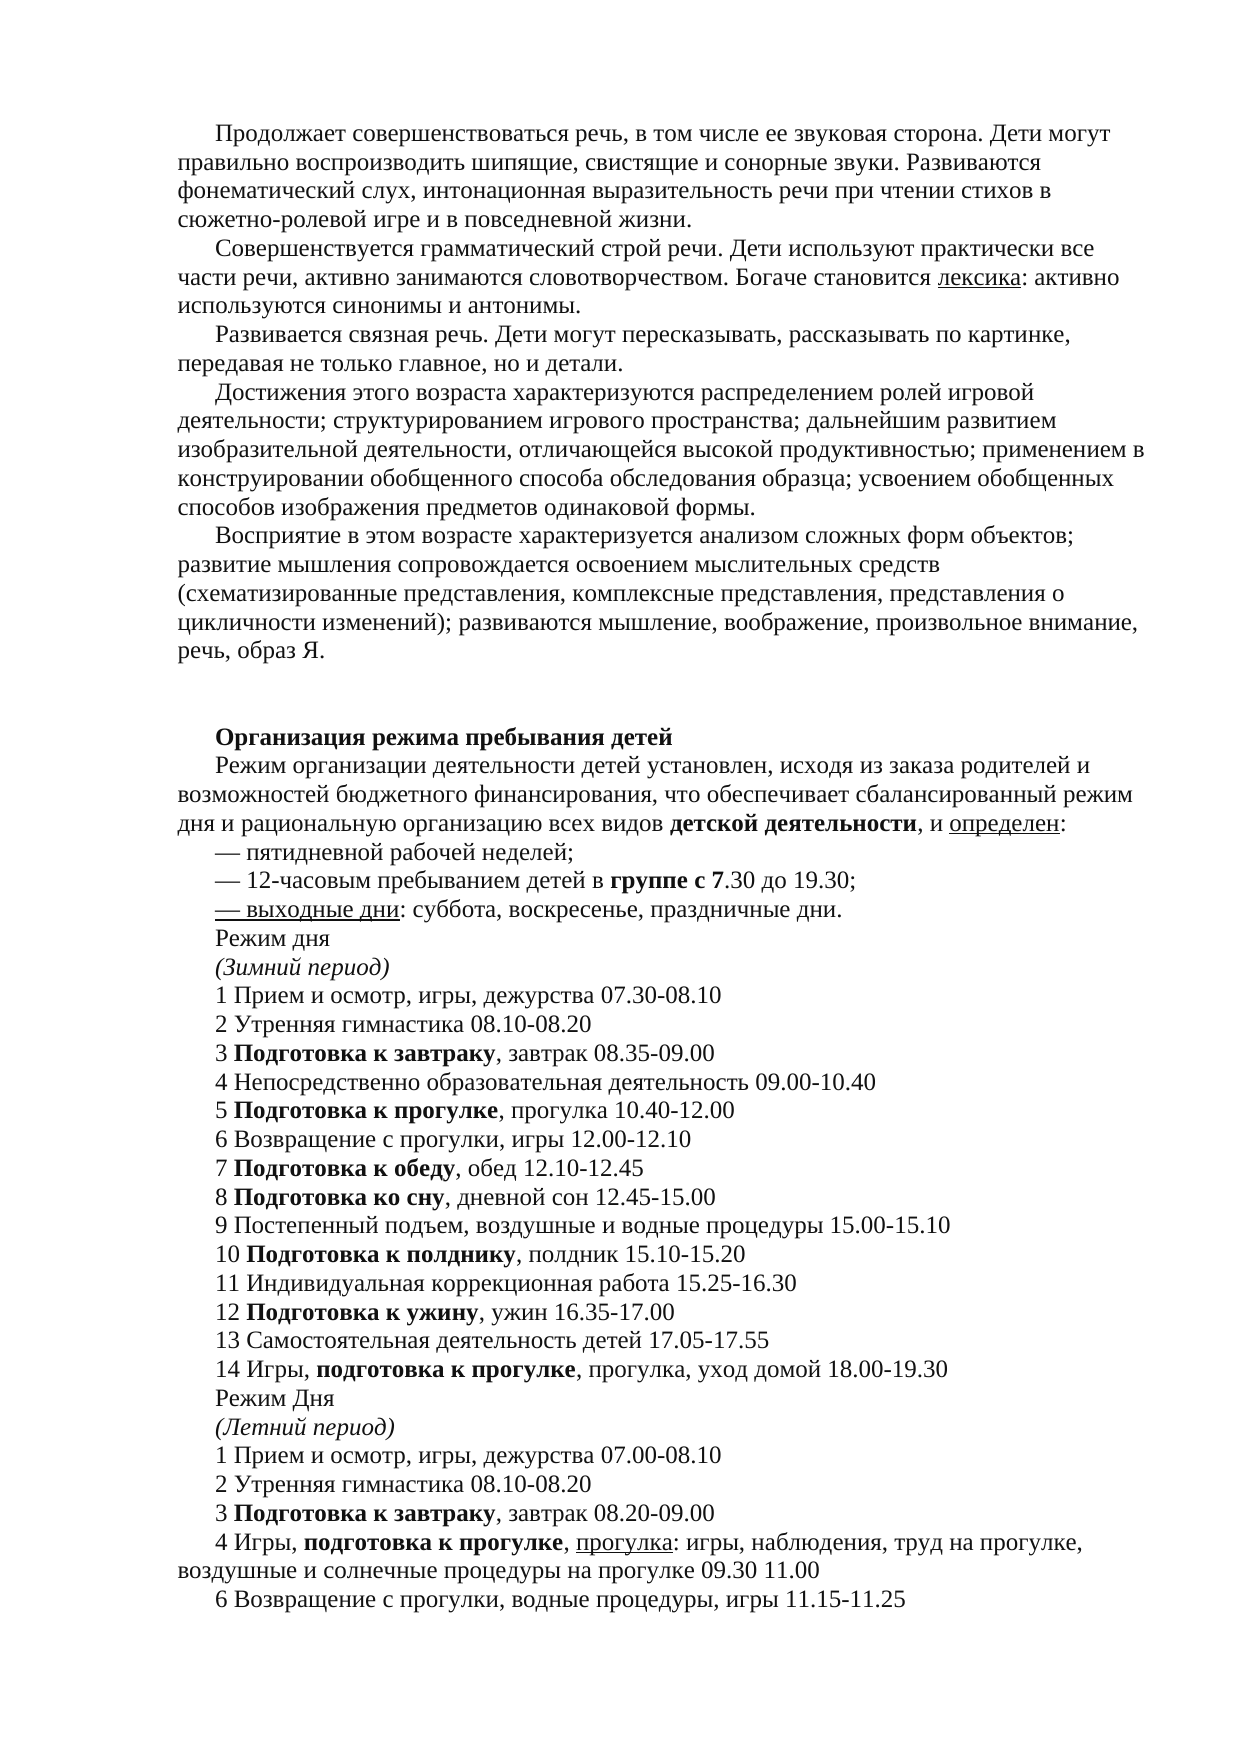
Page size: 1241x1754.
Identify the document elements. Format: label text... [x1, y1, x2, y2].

text Режим организации деятельности детей установлен, исходя из заказа родителей и возможностей бюджетного финансирования, что обеспечивает сбалансированный режим дня и рациональную организацию всех видов детской деятельности, и определен: [177, 751, 1152, 837]
text Организация режима пребывания детей [177, 722, 1152, 751]
text 4 Непосредственно образовательная деятельность 09.00-10.40 [177, 1067, 1152, 1096]
text — выходные дни: суббота, воскресенье, праздничные дни. [177, 894, 1152, 923]
text 4 Игры, подготовка к прогулке, прогулка: игры, наблюдения, труд на прогулке, воздушные и солнечные процедуры на прогулке 09.30 11.00 [177, 1527, 1152, 1584]
text Режим Дня [177, 1383, 1152, 1412]
text 2 Утренняя гимнастика 08.10-08.20 [177, 1469, 1152, 1498]
text 12 Подготовка к ужину, ужин 16.35-17.00 [177, 1297, 1152, 1326]
text 1 Прием и осмотр, игры, дежурства 07.30-08.10 [177, 981, 1152, 1009]
text — пятидневной рабочей неделей; [177, 837, 1152, 866]
text 3 Подготовка к завтраку, завтрак 08.35-09.00 [177, 1038, 1152, 1067]
text (Зимний период) [177, 952, 1152, 981]
text (Летний период) [177, 1412, 1152, 1441]
text Развивается связная речь. Дети могут пересказывать, рассказывать по картинке, передавая не только главное, но и детали. [177, 319, 1152, 377]
text Режим дня [177, 923, 1152, 952]
text — 12-часовым пребыванием детей в группе с 7.30 до 19.30; [177, 866, 1152, 894]
text Совершенствуется грамматический строй речи. Дети используют практически все части речи, активно занимаются словотворчеством. Богаче становится лексика: активно используются синонимы и антонимы. [177, 233, 1152, 319]
text 2 Утренняя гимнастика 08.10-08.20 [177, 1009, 1152, 1038]
text 3 Подготовка к завтраку, завтрак 08.20-09.00 [177, 1498, 1152, 1527]
text 9 Постепенный подъем, воздушные и водные процедуры 15.00-15.10 [177, 1211, 1152, 1239]
text 6 Возвращение с прогулки, водные процедуры, игры 11.15-11.25 [177, 1584, 1152, 1613]
text Достижения этого возраста характеризуются распределением ролей игровой деятельности; структурированием игрового пространства; дальнейшим развитием изобразительной деятельности, отличающейся высокой продуктивностью; применением в конструировании обобщенного способа обследования образца; усвоением обобщенных способов изображения предметов одинаковой формы. [177, 377, 1152, 521]
text 8 Подготовка ко сну, дневной сон 12.45-15.00 [177, 1182, 1152, 1211]
text 10 Подготовка к полднику, полдник 15.10-15.20 [177, 1239, 1152, 1268]
text 1 Прием и осмотр, игры, дежурства 07.00-08.10 [177, 1441, 1152, 1469]
text 14 Игры, подготовка к прогулке, прогулка, уход домой 18.00-19.30 [177, 1354, 1152, 1383]
text 11 Индивидуальная коррекционная работа 15.25-16.30 [177, 1268, 1152, 1297]
text 7 Подготовка к обеду, обед 12.10-12.45 [177, 1153, 1152, 1182]
text 13 Самостоятельная деятельность детей 17.05-17.55 [177, 1326, 1152, 1354]
text 5 Подготовка к прогулке, прогулка 10.40-12.00 [177, 1096, 1152, 1124]
text 6 Возвращение с прогулки, игры 12.00-12.10 [177, 1124, 1152, 1153]
text Продолжает совершенствоваться речь, в том числе ее звуковая сторона. Дети могут правильно воспроизводить шипящие, свистящие и сонорные звуки. Развиваются фонематический слух, интонационная выразительность речи при чтении стихов в сюжетно-ролевой игре и в повседневной жизни. [177, 118, 1152, 233]
text Восприятие в этом возрасте характеризуется анализом сложных форм объектов; развитие мышления сопровождается освоением мыслительных средств (схематизированные представления, комплексные представления, представления о цикличности изменений); развиваются мышление, воображение, произвольное внимание, речь, образ Я. [177, 521, 1152, 664]
